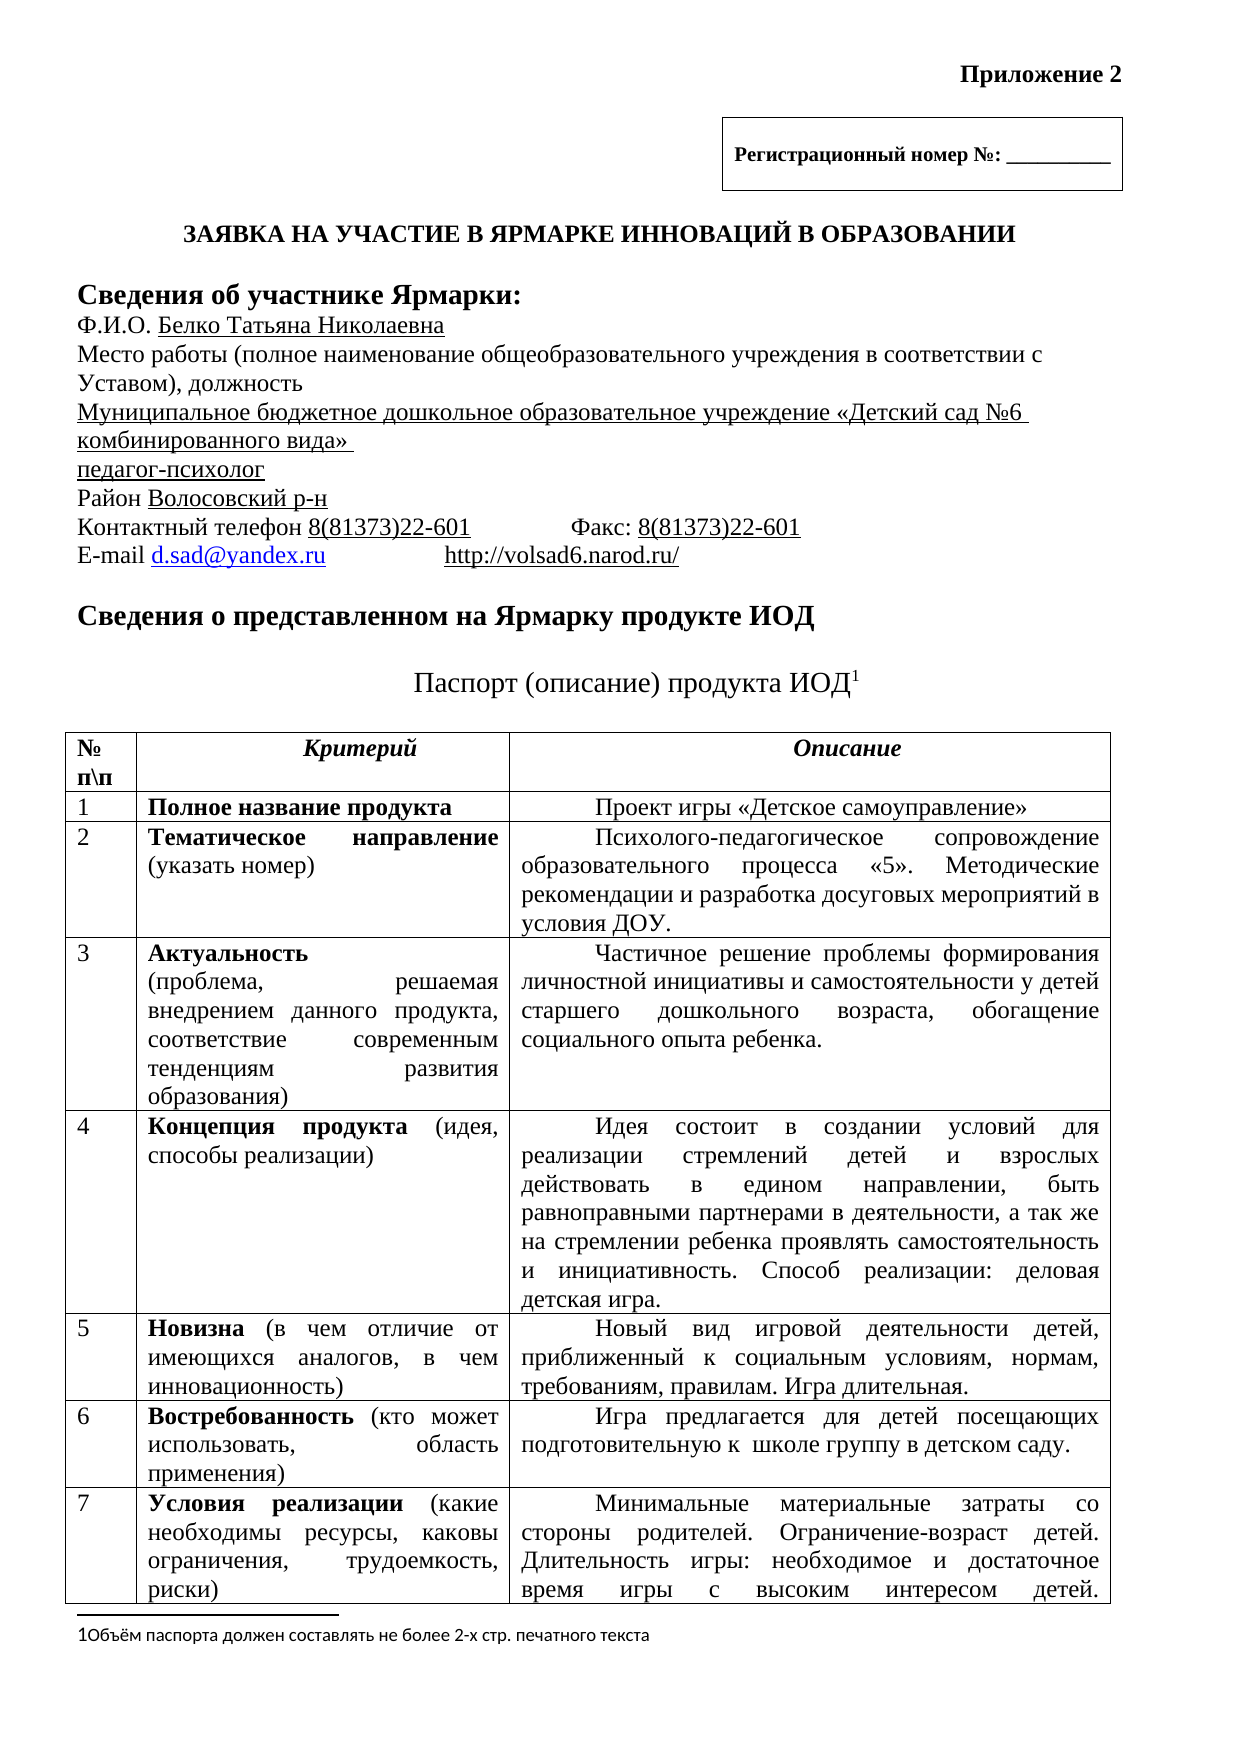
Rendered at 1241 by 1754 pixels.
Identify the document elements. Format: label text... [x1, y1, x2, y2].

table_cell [510, 1488, 1110, 1603]
text Ф.И.О. Белко Татьяна Николаевна [77, 311, 1122, 339]
table_cell Новизна (в чем отличие от имеющихся аналогов, в чем инновационность) [137, 1314, 509, 1400]
table_cell Проект игры «Детское самоуправление» [510, 792, 1110, 821]
table_cell Новый вид игровой деятельности детей, приближенный к социальным условиям, нормам, требованиям, правилам. Игра длительная. [510, 1314, 1110, 1400]
text Сведения об участнике Ярмарки: [77, 277, 1122, 311]
text E-mail d.sad@yandex.ru http://volsad6.narod.ru/ [77, 541, 1122, 569]
table_header № п\п [66, 733, 136, 791]
table_cell 5 [66, 1314, 136, 1400]
table_cell Идея состоит в создании условий для реализации стремлений детей и взрослых действовать в едином направлении, быть равноправными партнерами в деятельности, а так же на стремлении ребенка проявлять самостоятельность и инициативность. Способ реализации: деловая детская игра. [510, 1111, 1110, 1312]
table_header Описание [510, 733, 1110, 791]
table_header Регистрационный номер №: __________ [723, 118, 1122, 190]
table_cell Частичное решение проблемы формирования личностной инициативы и самостоятельности у детей старшего дошкольного возраста, обогащение социального опыта ребенка. [510, 938, 1110, 1110]
table_header Критерий [137, 733, 509, 791]
table_cell Тематическое направление (указать номер) [137, 822, 509, 937]
table_cell 4 [66, 1111, 136, 1312]
table_cell 7 [66, 1488, 136, 1603]
table_cell Полное название продукта [137, 792, 509, 821]
text ЗАЯВКА НА УЧАСТИЕ В ЯРМАРКЕ ИННОВАЦИЙ В ОБРАЗОВАНИИ [77, 219, 1122, 248]
text Место работы (полное наименование общеобразовательного учреждения в соответствии с Уставом), должность [77, 339, 1122, 397]
table_cell Игра предлагается для детей посещающих подготовительную к школе группу в детском саду. [510, 1401, 1110, 1487]
table_cell Актуальность (проблема, решаемая внедрением данного продукта, соответствие современным тенденциям развития образования) [137, 938, 509, 1110]
table_cell 3 [66, 938, 136, 1110]
table_cell Концепция продукта (идея, способы реализации) [137, 1111, 509, 1312]
table_cell 6 [66, 1401, 136, 1487]
table_cell Востребованность (кто может использовать, область применения) [137, 1401, 509, 1487]
table_cell 1 [66, 792, 136, 821]
text педагог-психолог [77, 454, 1122, 483]
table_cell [137, 1488, 509, 1603]
table_cell 2 [66, 822, 136, 937]
text Паспорт (описание) продукта ИОД [77, 665, 1122, 699]
text Район Волосовский р-н [77, 483, 1122, 512]
text Сведения о представленном на Ярмарку продукте ИОД [77, 598, 1122, 632]
text Муниципальное бюджетное дошкольное образовательное учреждение «Детский сад №6 комбинированного вида» [77, 397, 1122, 454]
text Контактный телефон 8(81373)22-601 Факс: 8(81373)22-601 [77, 512, 1122, 541]
table_cell Психолого-педагогическое сопровождение образовательного процесса «5». Методические рекомендации и разработка досуговых мероприятий в условия ДОУ. [510, 822, 1110, 937]
text Приложение 2 [77, 59, 1122, 88]
